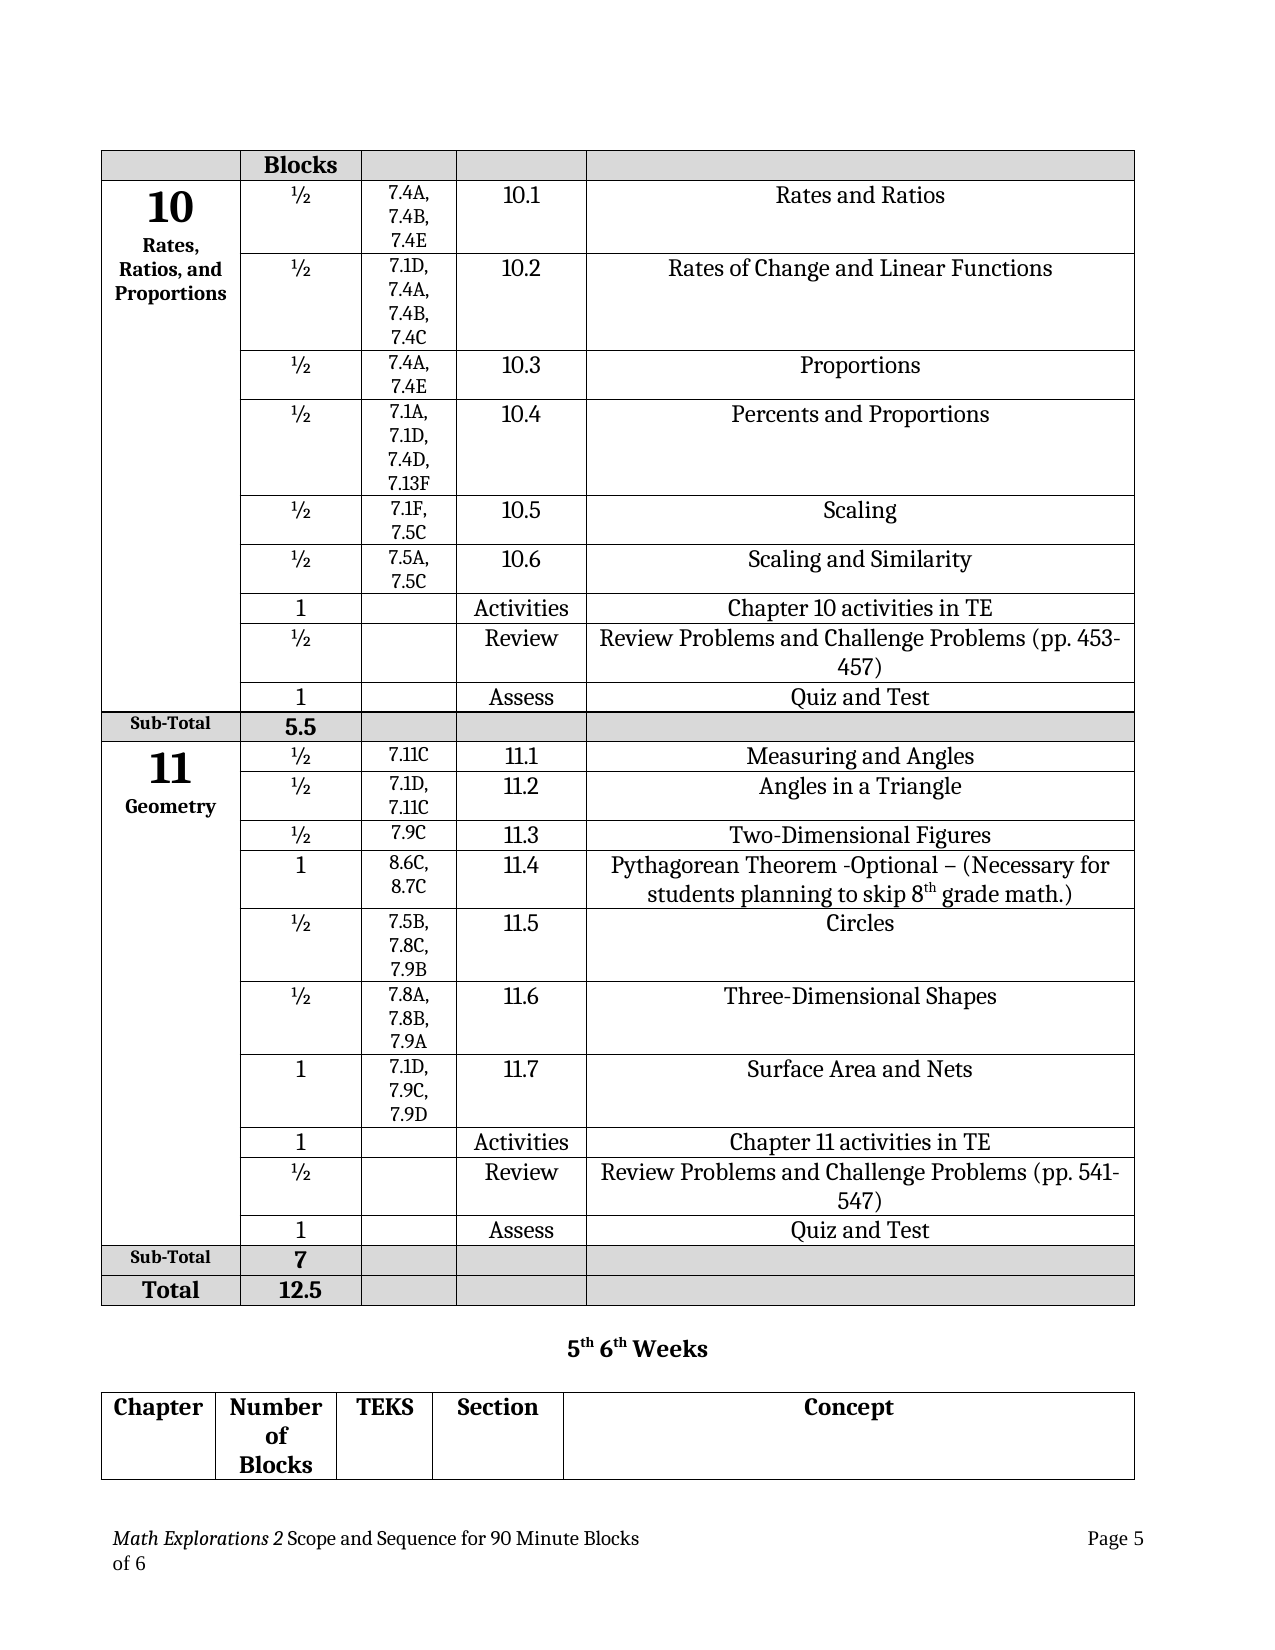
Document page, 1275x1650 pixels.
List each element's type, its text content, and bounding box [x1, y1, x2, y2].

table_cell Activities [457, 1128, 586, 1157]
table_cell Two-Dimensional Figures [587, 821, 1134, 850]
table_cell Rates of Change and Linear Functions [587, 254, 1134, 349]
table_cell 7.5B, 7.8C, 7.9B [362, 909, 456, 981]
table_cell ½ [241, 351, 361, 398]
table_cell ½ [241, 1158, 361, 1215]
table_cell [587, 1276, 1134, 1305]
table_cell Scaling [587, 496, 1134, 544]
table_cell Sub-Total [102, 1246, 240, 1275]
table_cell [362, 1216, 456, 1245]
table_cell 11 Geometry [102, 742, 240, 1245]
table_cell Chapter 10 activities in TE [587, 594, 1134, 623]
table_cell 12.5 [241, 1276, 361, 1305]
table_cell 11.7 [457, 1055, 586, 1127]
table_cell Total [102, 1276, 240, 1305]
table_header Section [457, 151, 586, 180]
table_cell ½ [241, 821, 361, 850]
table_cell [362, 683, 456, 711]
table_cell 7.11C [362, 742, 456, 771]
table_cell 5.5 [241, 713, 361, 741]
table_header Chapter [102, 151, 240, 180]
table_cell ½ [241, 181, 361, 253]
table_cell 7.1D, 7.11C [362, 772, 456, 820]
table_cell 11.6 [457, 982, 586, 1054]
table_cell Review [457, 624, 586, 682]
table_cell 11.3 [457, 821, 586, 850]
table_cell 11.4 [457, 851, 586, 908]
table_cell 7.1A, 7.1D, 7.4D, 7.13F [362, 400, 456, 495]
table_cell 10.4 [457, 400, 586, 495]
table_header TEKS [362, 151, 456, 180]
table_cell ½ [241, 909, 361, 981]
table_header Number of Blocks [241, 151, 361, 180]
table_cell [362, 1128, 456, 1157]
table_cell 1 [241, 1216, 361, 1245]
table_cell [362, 1276, 456, 1305]
table_header Concept [587, 151, 1134, 180]
table_cell Quiz and Test [587, 683, 1134, 711]
table_cell 7.4A, 7.4B, 7.4E [362, 181, 456, 253]
table_cell [362, 1158, 456, 1215]
text 5th 6th Weeks [112, 1334, 1162, 1363]
table_cell [587, 1246, 1134, 1275]
table_cell [457, 1276, 586, 1305]
table_cell [457, 713, 586, 741]
table_cell Percents and Proportions [587, 400, 1134, 495]
table_cell Assess [457, 683, 586, 711]
table_cell 10.3 [457, 351, 586, 398]
table_cell Angles in a Triangle [587, 772, 1134, 820]
table_cell 10.5 [457, 496, 586, 544]
table_cell 1 [241, 683, 361, 711]
table_cell 7.4A, 7.4E [362, 351, 456, 398]
table_cell ½ [241, 772, 361, 820]
table_cell Three-Dimensional Shapes [587, 982, 1134, 1054]
table_cell ½ [241, 624, 361, 682]
table_cell Circles [587, 909, 1134, 981]
table_cell Chapter 11 activities in TE [587, 1128, 1134, 1157]
table_cell ½ [241, 982, 361, 1054]
table_cell 10 Rates, Ratios, and Proportions [102, 181, 240, 711]
table_cell Sub-Total [102, 713, 240, 741]
table_cell 1 [241, 851, 361, 908]
table_cell Assess [457, 1216, 586, 1245]
table_cell Pythagorean Theorem -Optional – (Necessary for students planning to skip 8th grade math.) [587, 851, 1134, 908]
table_header TEKS [337, 1393, 432, 1479]
table_cell Activities [457, 594, 586, 623]
table_cell ½ [241, 496, 361, 544]
table_cell 7.5A, 7.5C [362, 545, 456, 593]
table_header Number of Blocks [216, 1393, 336, 1479]
table_cell Rates and Ratios [587, 181, 1134, 253]
table_cell 1 [241, 1055, 361, 1127]
table_cell ½ [241, 400, 361, 495]
table_cell 10.6 [457, 545, 586, 593]
table_cell Surface Area and Nets [587, 1055, 1134, 1127]
table_cell 11.1 [457, 742, 586, 771]
table_cell 11.2 [457, 772, 586, 820]
table_cell Scaling and Similarity [587, 545, 1134, 593]
table_cell 7.8A, 7.8B, 7.9A [362, 982, 456, 1054]
table_cell Review Problems and Challenge Problems (pp. 453-457) [587, 624, 1134, 682]
table_cell Review [457, 1158, 586, 1215]
table_cell [362, 594, 456, 623]
table_cell [362, 713, 456, 741]
table_cell Measuring and Angles [587, 742, 1134, 771]
table_cell 7.1D, 7.4A, 7.4B, 7.4C [362, 254, 456, 349]
table_cell 10.2 [457, 254, 586, 349]
table_cell 1 [241, 594, 361, 623]
table_cell ½ [241, 742, 361, 771]
table_cell 11.5 [457, 909, 586, 981]
table_cell ½ [241, 545, 361, 593]
table_cell ½ [241, 254, 361, 349]
table_header Concept [564, 1393, 1134, 1479]
table_header Section [433, 1393, 563, 1479]
table_cell Quiz and Test [587, 1216, 1134, 1245]
table_header Chapter [102, 1393, 215, 1479]
table_cell 7.1F, 7.5C [362, 496, 456, 544]
table_cell 10.1 [457, 181, 586, 253]
table_cell 7 [241, 1246, 361, 1275]
table_cell [587, 713, 1134, 741]
table_cell 1 [241, 1128, 361, 1157]
table_cell [362, 1246, 456, 1275]
table_cell 7.1D, 7.9C, 7.9D [362, 1055, 456, 1127]
table_cell 7.9C [362, 821, 456, 850]
table_cell 8.6C, 8.7C [362, 851, 456, 908]
table_cell Review Problems and Challenge Problems (pp. 541-547) [587, 1158, 1134, 1215]
table_cell Proportions [587, 351, 1134, 398]
table_cell [457, 1246, 586, 1275]
table_cell [362, 624, 456, 682]
